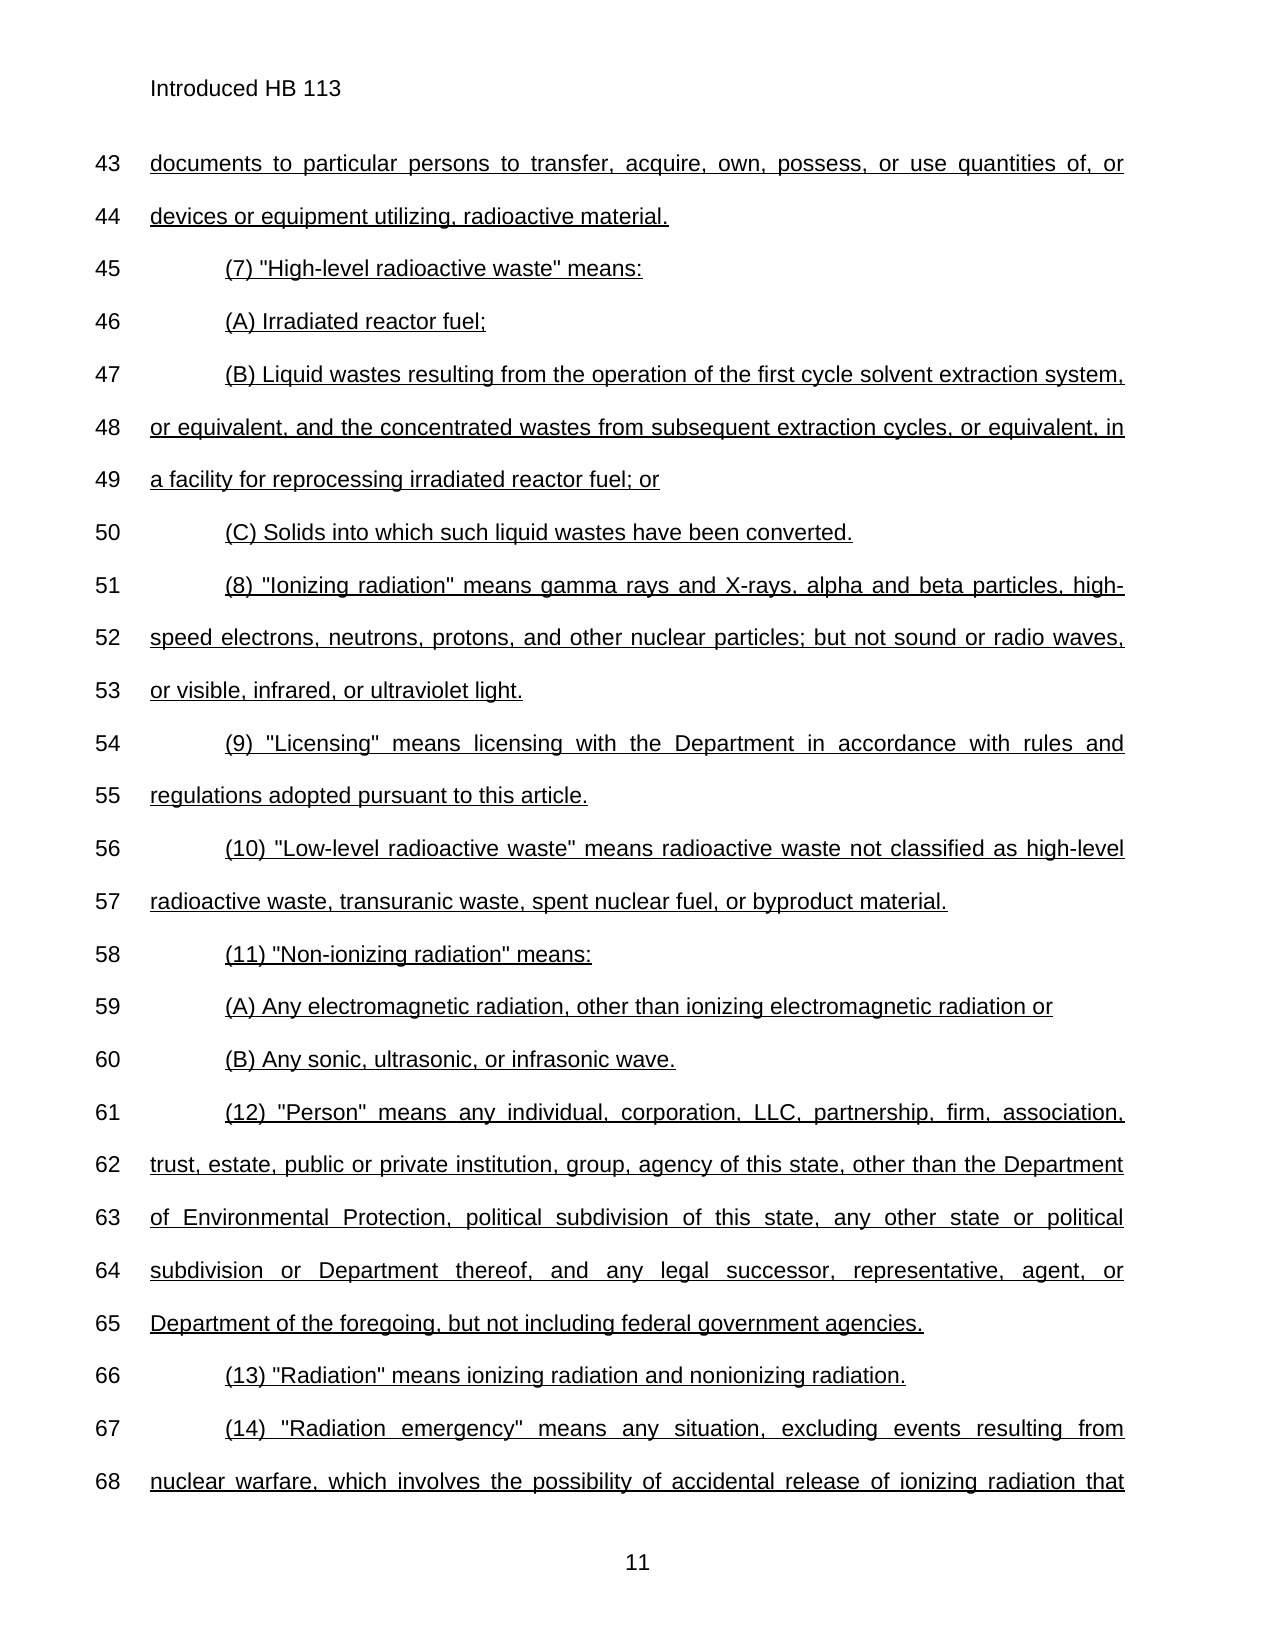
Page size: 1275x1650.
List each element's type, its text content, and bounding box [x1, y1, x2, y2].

text (A) Irradiated reactor fuel; [150, 308, 1125, 334]
text (C) Solids into which such liquid wastes have been converted. [150, 519, 1125, 545]
text (12) "Person" means any individual, corporation, LLC, partnership, firm, association, trust, estate, public or private institution, group, agency of this state, other than the Department of Environmental Protection, political subdivision of this state, any other state or political subdivision or Department thereof, and any legal successor, representative, agent, or Department of the foregoing, but not including federal government agencies. [150, 1099, 1125, 1336]
text (8) "Ionizing radiation" means gamma rays and X-rays, alpha and beta particles, high-speed electrons, neutrons, protons, and other nuclear particles; but not sound or radio waves, or visible, infrared, or ultraviolet light. [150, 572, 1125, 647]
text (B) Liquid wastes resulting from the operation of the first cycle solvent extraction system, or equivalent, and the concentrated wastes from subsequent extraction cycles, or equivalent, in a facility for reprocessing irradiated reactor fuel; or [150, 361, 1125, 436]
text (11) "Non-ionizing radiation" means: [150, 941, 1125, 967]
text (B) Any sonic, ultrasonic, or infrasonic wave. [150, 1046, 1125, 1072]
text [150, 1415, 1125, 1490]
text (8) "Ionizing radiation" means gamma rays and X-rays, alpha and beta particles, high-speed electrons, neutrons, protons, and other nuclear particles; but not sound or radio waves, or visible, infrared, or ultraviolet light. [150, 648, 1125, 703]
text (A) Any electromagnetic radiation, other than ionizing electromagnetic radiation or [150, 993, 1125, 1020]
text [150, 150, 1125, 229]
text (B) Liquid wastes resulting from the operation of the first cycle solvent extraction system, or equivalent, and the concentrated wastes from subsequent extraction cycles, or equivalent, in a facility for reprocessing irradiated reactor fuel; or [150, 438, 1125, 493]
text (10) "Low-level radioactive waste" means radioactive waste not classified as high-level radioactive waste, transuranic waste, spent nuclear fuel, or byproduct material. [150, 835, 1125, 914]
text (7) "High-level radioactive waste" means: [150, 255, 1125, 282]
text (9) "Licensing" means licensing with the Department in accordance with rules and regulations adopted pursuant to this article. [150, 730, 1125, 809]
text (13) "Radiation" means ionizing radiation and nonionizing radiation. [150, 1362, 1125, 1389]
